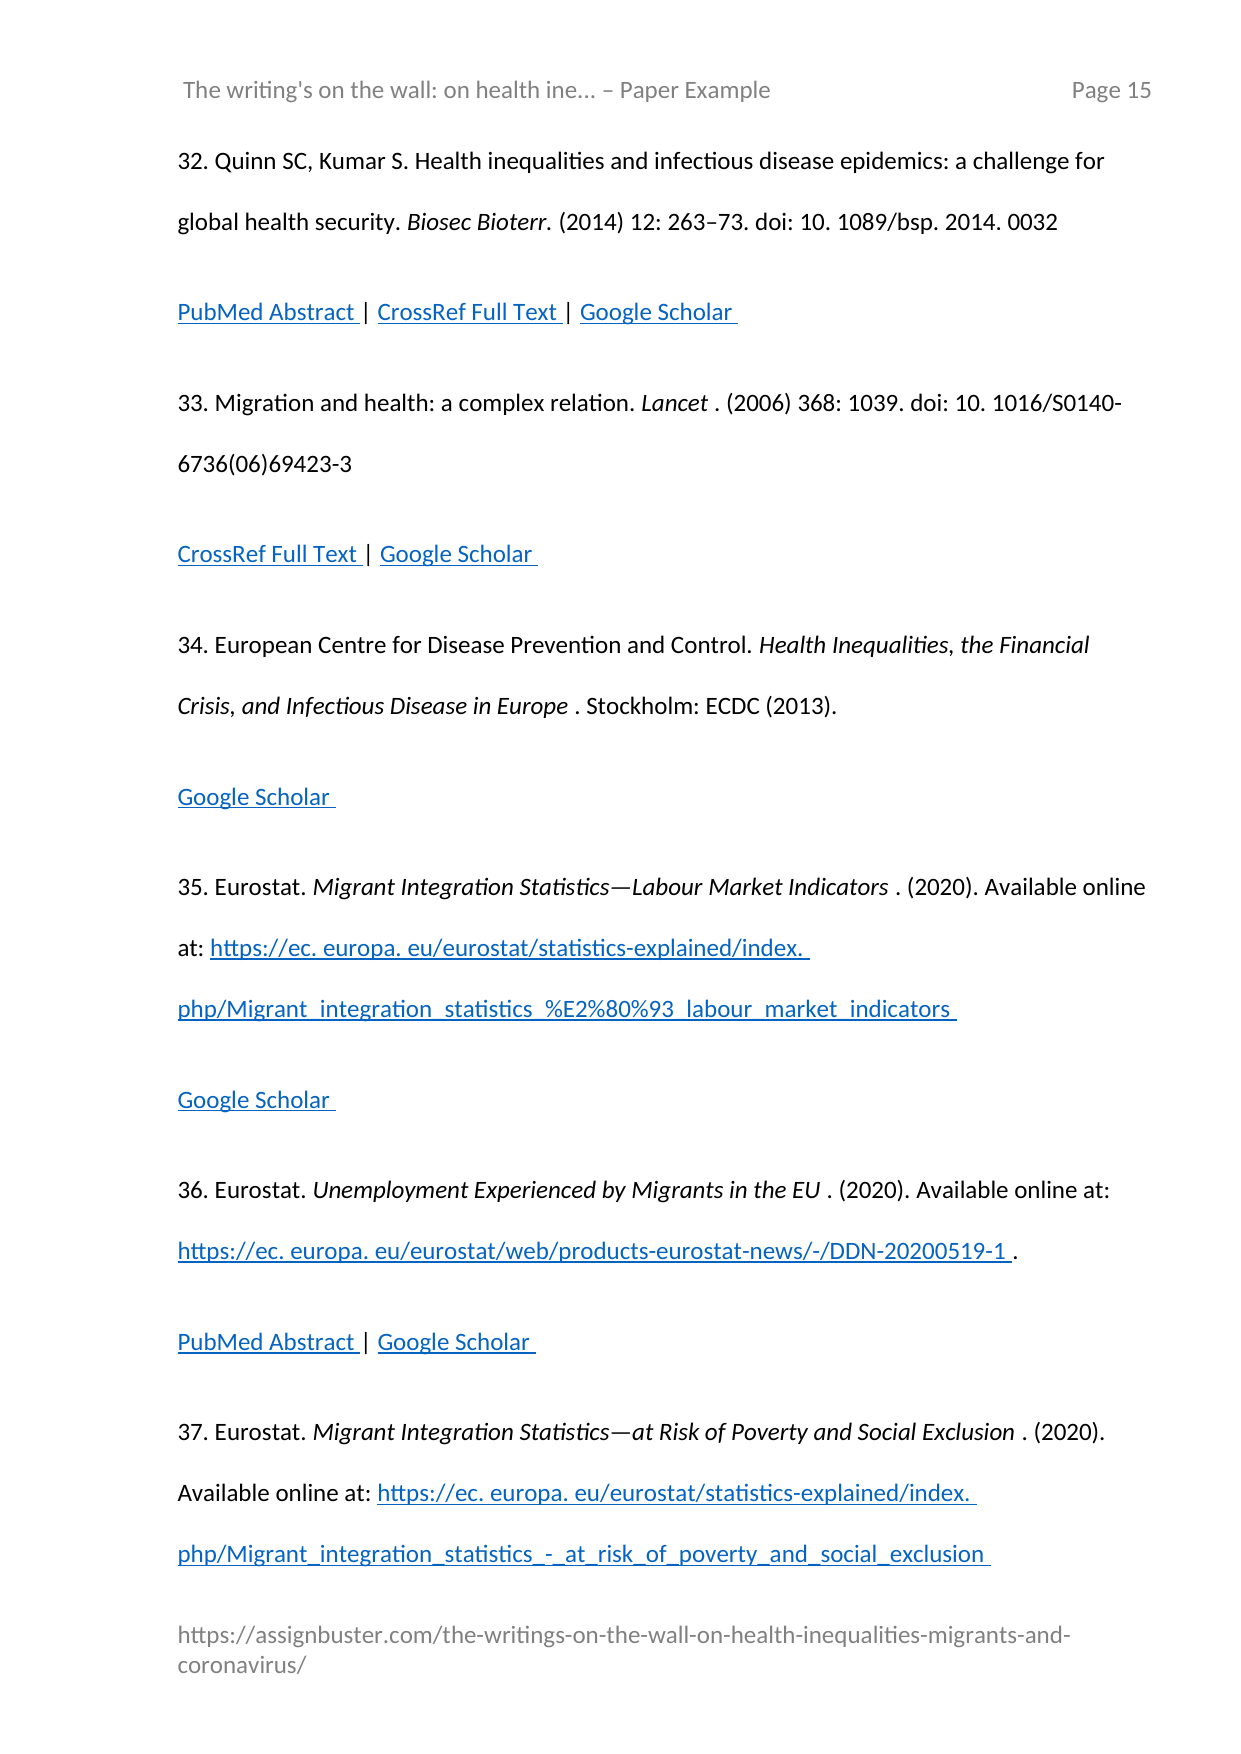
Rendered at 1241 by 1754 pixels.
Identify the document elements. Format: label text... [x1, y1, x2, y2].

text 36. Eurostat. Unemployment Experienced by Migrants in the EU . (2020). Available online at: https://ec. europa. eu/eurostat/web/products-eurostat-news/-/DDN-20200519-1 . [177, 1174, 1152, 1266]
text 33. Migration and health: a complex relation. Lancet . (2006) 368: 1039. doi: 10. 1016/S0140-6736(06)69423-3 [177, 387, 1152, 479]
text 32. Quinn SC, Kumar S. Health inequalities and infectious disease epidemics: a challenge for global health security. Biosec Bioterr. (2014) 12: 263–73. doi: 10. 1089/bsp. 2014. 0032 [177, 145, 1152, 237]
text 35. Eurostat. Migrant Integration Statistics—Labour Market Indicators . (2020). Available online at: https://ec. europa. eu/eurostat/statistics-explained/index. php/Migrant_integration_statistics_%E2%80%93_labour_market_indicators [177, 871, 1152, 1024]
text 37. Eurostat. Migrant Integration Statistics—at Risk of Poverty and Social Exclusion . (2020). Available online at: https://ec. europa. eu/eurostat/statistics-explained/index. php/Migrant_integration_statistics_-_at_risk_of_poverty_and_social_exclusion [177, 1416, 1152, 1569]
text PubMed Abstract | CrossRef Full Text | Google Scholar [177, 297, 1152, 327]
text Google Scholar [177, 1084, 1152, 1114]
text CrossRef Full Text | Google Scholar [177, 539, 1152, 569]
text Google Scholar [177, 781, 1152, 811]
text 34. European Centre for Disease Prevention and Control. Health Inequalities, the Financial Crisis, and Infectious Disease in Europe . Stockholm: ECDC (2013). [177, 629, 1152, 721]
text PubMed Abstract | Google Scholar [177, 1326, 1152, 1356]
